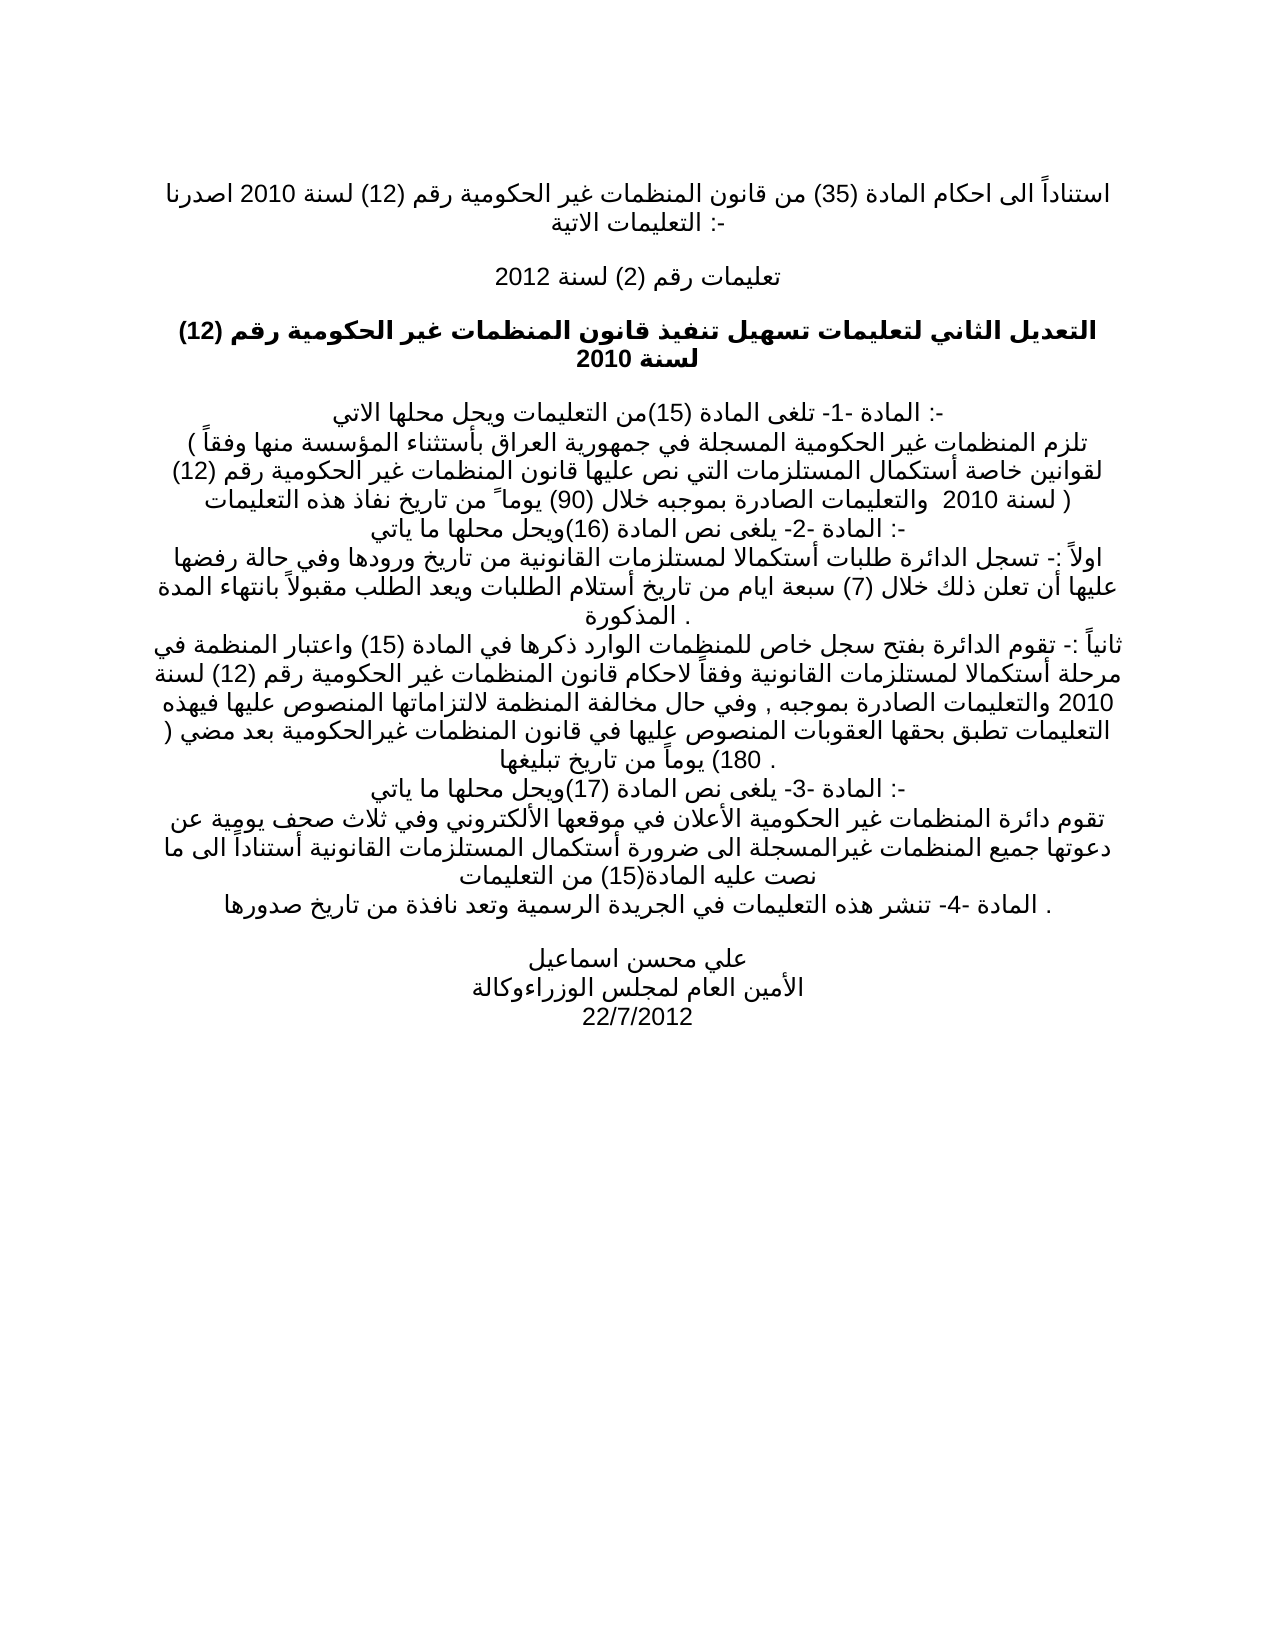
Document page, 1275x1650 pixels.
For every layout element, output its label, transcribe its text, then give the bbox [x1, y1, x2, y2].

text ( تلزم المنظمات غير الحكومية المسجلة في جمهورية العراق بأستثناء المؤسسة منها وفقاً لقوانين خاصة أستكمال المستلزمات التي نص عليها قانون المنظمات غير الحكومية رقم (12) لسنة 2010 والتعليمات الصادرة بموجبه خلال (90) يوما ً من تاريخ نفاذ هذه التعليمات ) [150, 427, 1125, 514]
text المادة -3- يلغى نص المادة (17)ويحل محلها ما ياتي :- [150, 774, 1125, 804]
text المادة -4- تنشر هذه التعليمات في الجريدة الرسمية وتعد نافذة من تاريخ صدورها . [150, 890, 1125, 919]
text 22/7/2012 [150, 1002, 1125, 1031]
text التعديل الثاني لتعليمات تسهيل تنفيذ قانون المنظمات غير الحكومية رقم (12) لسنة 2010 [150, 316, 1125, 373]
text المادة -2- يلغى نص المادة (16)ويحل محلها ما ياتي :- [150, 514, 1125, 543]
text ثانياً :- تقوم الدائرة بفتح سجل خاص للمنظمات الوارد ذكرها في المادة (15) واعتبار المنظمة في مرحلة أستكمالا لمستلزمات القانونية وفقاً لاحكام قانون المنظمات غير الحكومية رقم (12) لسنة 2010 والتعليمات الصادرة بموجبه , وفي حال مخالفة المنظمة لالتزاماتها المنصوص عليها فيهذه التعليمات تطبق بحقها العقوبات المنصوص عليها في قانون المنظمات غيرالحكومية بعد مضي (180) يوماً من تاريخ تبليغها . [150, 630, 1125, 774]
text تعليمات رقم (2) لسنة 2012 [150, 262, 1125, 291]
text استناداً الى احكام المادة (35) من قانون المنظمات غير الحكومية رقم (12) لسنة 2010 اصدرنا التعليمات الاتية :- [150, 150, 1125, 237]
text علي محسن اسماعيل [150, 944, 1125, 973]
text تقوم دائرة المنظمات غير الحكومية الأعلان في موقعها الألكتروني وفي ثلاث صحف يومية عن دعوتها جميع المنظمات غيرالمسجلة الى ضرورة أستكمال المستلزمات القانونية أستناداً الى ما نصت عليه المادة(15) من التعليمات [150, 804, 1125, 890]
text اولاً :- تسجل الدائرة طلبات أستكمالا لمستلزمات القانونية من تاريخ ورودها وفي حالة رفضها عليها أن تعلن ذلك خلال (7) سبعة ايام من تاريخ أستلام الطلبات ويعد الطلب مقبولاً بانتهاء المدة المذكورة . [150, 543, 1125, 630]
text المادة -1- تلغى المادة (15)من التعليمات ويحل محلها الاتي :- [150, 398, 1125, 427]
text الأمين العام لمجلس الوزراءوكالة [150, 973, 1125, 1002]
